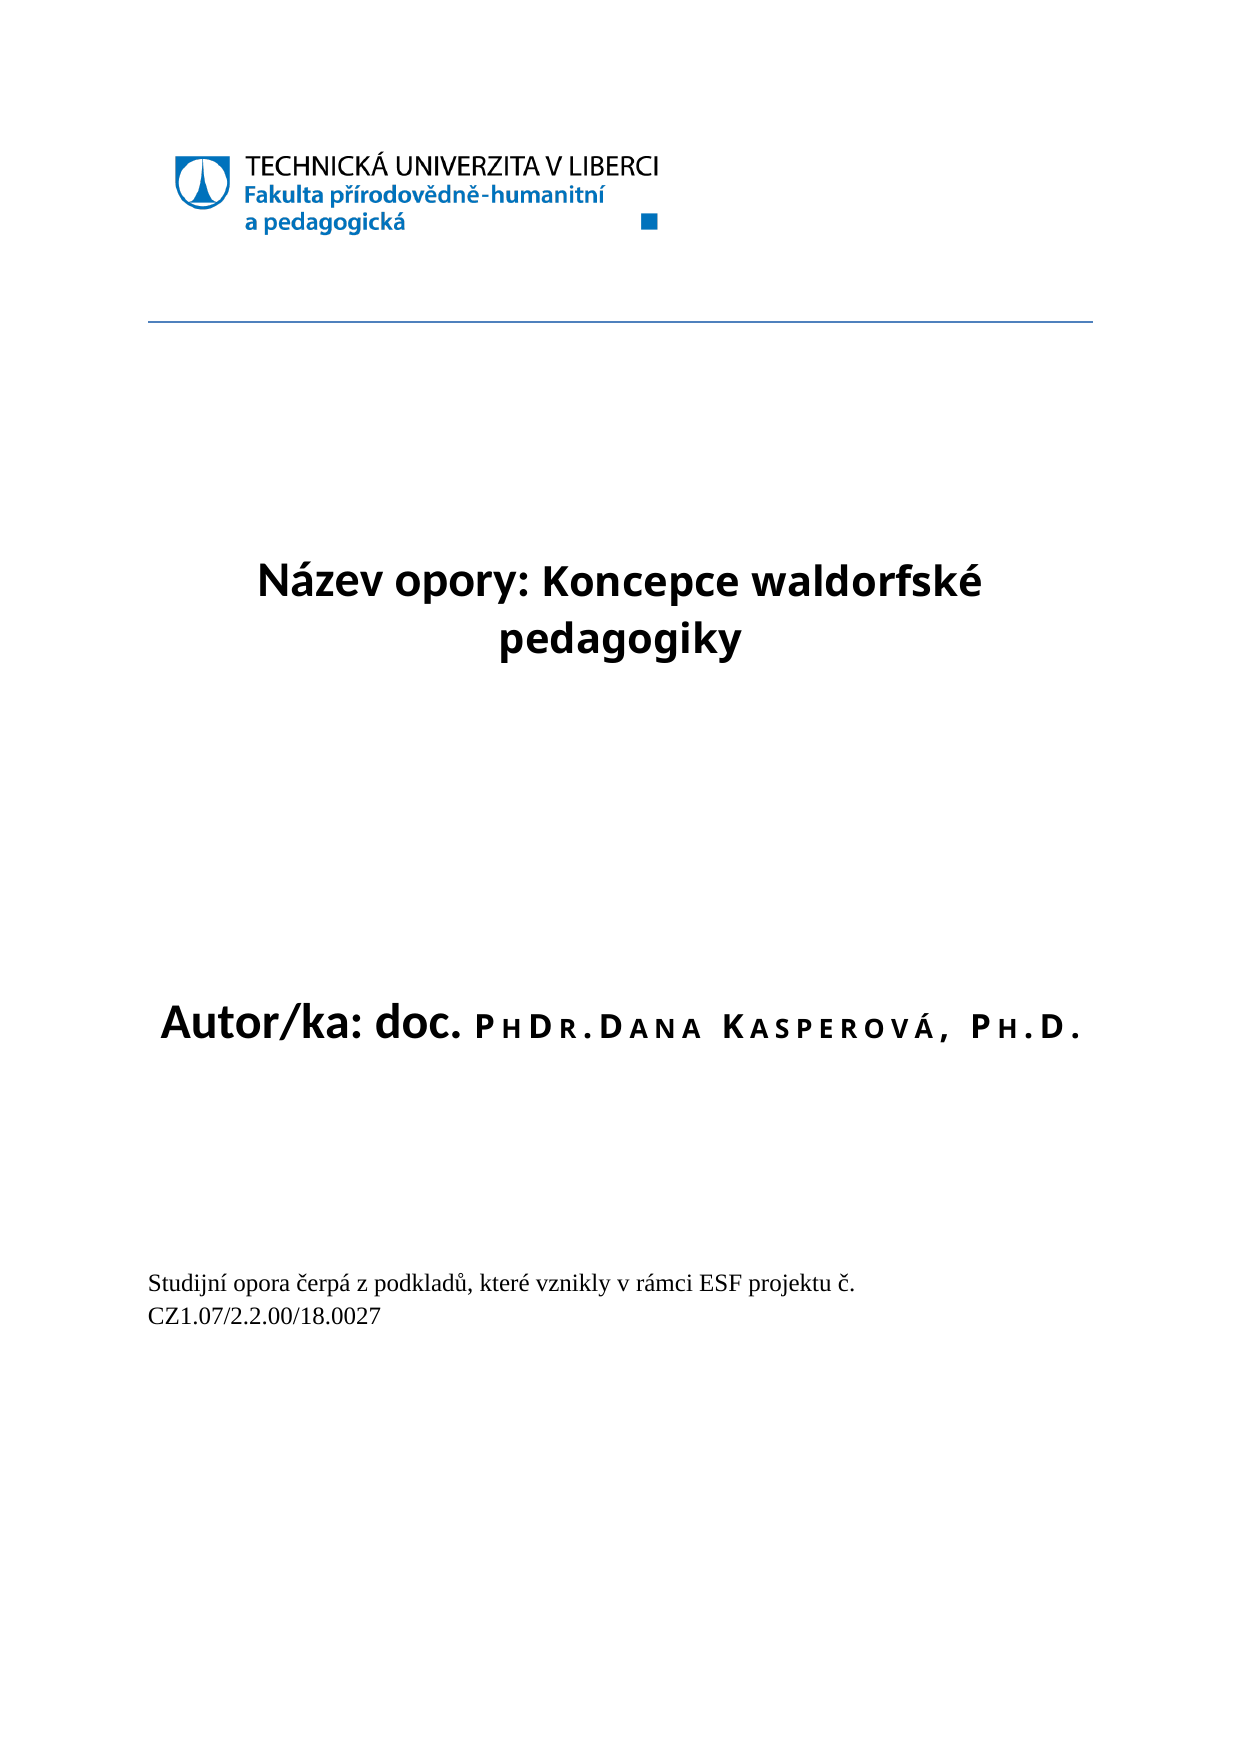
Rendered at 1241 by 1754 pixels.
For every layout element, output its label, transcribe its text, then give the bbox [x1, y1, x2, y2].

picture [147, 147, 684, 250]
text Studijní opora čerpá z podkladů, které vznikly v rámci ESF projektu č. CZ1.07/2.2.00/18.0027 [148, 1268, 1093, 1330]
text Název opory: Koncepce waldorfské pedagogiky [148, 548, 1093, 666]
text Autor/ka: doc. PhDr.Dana Kasperová, Ph.D. [148, 989, 1093, 1051]
